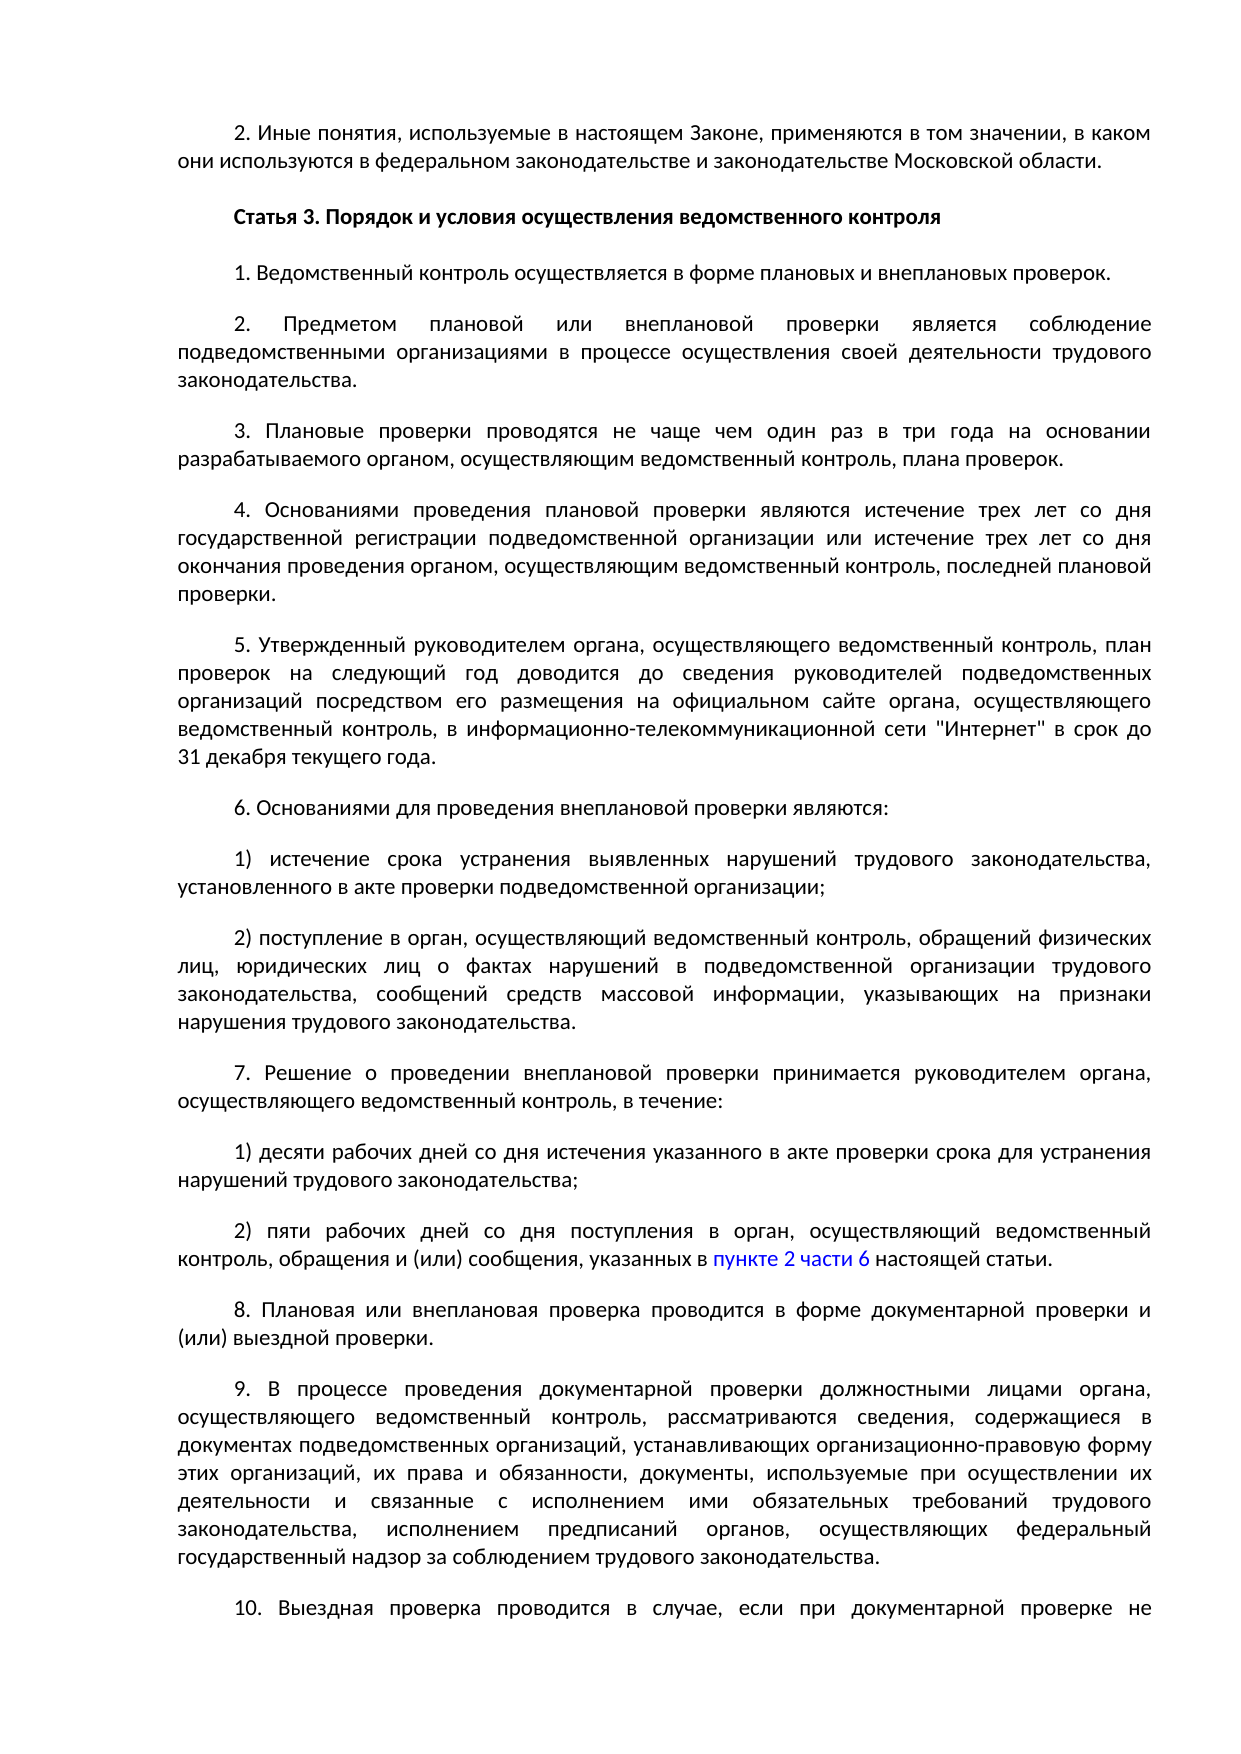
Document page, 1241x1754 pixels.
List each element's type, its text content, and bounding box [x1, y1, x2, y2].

text 4. Основаниями проведения плановой проверки являются истечение трех лет со дня государственной регистрации подведомственной организации или истечение трех лет со дня окончания проведения органом, осуществляющим ведомственный контроль, последней плановой проверки. [177, 495, 1152, 607]
title Статья 3. Порядок и условия осуществления ведомственного контроля [177, 202, 1152, 230]
text 5. Утвержденный руководителем органа, осуществляющего ведомственный контроль, план проверок на следующий год доводится до сведения руководителей подведомственных организаций посредством его размещения на официальном сайте органа, осуществляющего ведомственный контроль, в информационно-телекоммуникационной сети "Интернет" в срок до 31 декабря текущего года. [177, 630, 1152, 770]
text 8. Плановая или внеплановая проверка проводится в форме документарной проверки и (или) выездной проверки. [177, 1295, 1152, 1351]
text 1) десяти рабочих дней со дня истечения указанного в акте проверки срока для устранения нарушений трудового законодательства; [177, 1137, 1152, 1193]
text 2. Предметом плановой или внеплановой проверки является соблюдение подведомственными организациями в процессе осуществления своей деятельности трудового законодательства. [177, 309, 1152, 393]
text 2) поступление в орган, осуществляющий ведомственный контроль, обращений физических лиц, юридических лиц о фактах нарушений в подведомственной организации трудового законодательства, сообщений средств массовой информации, указывающих на признаки нарушения трудового законодательства. [177, 923, 1152, 1035]
text 1) истечение срока устранения выявленных нарушений трудового законодательства, установленного в акте проверки подведомственной организации; [177, 844, 1152, 900]
text 2) пяти рабочих дней со дня поступления в орган, осуществляющий ведомственный контроль, обращения и (или) сообщения, указанных в пункте 2 части 6 настоящей статьи. [177, 1216, 1152, 1272]
text 7. Решение о проведении внеплановой проверки принимается руководителем органа, осуществляющего ведомственный контроль, в течение: [177, 1058, 1152, 1114]
text 6. Основаниями для проведения внеплановой проверки являются: [177, 793, 1152, 821]
text 9. В процессе проведения документарной проверки должностными лицами органа, осуществляющего ведомственный контроль, рассматриваются сведения, содержащиеся в документах подведомственных организаций, устанавливающих организационно-правовую форму этих организаций, их права и обязанности, документы, используемые при осуществлении их деятельности и связанные с исполнением ими обязательных требований трудового законодательства, исполнением предписаний органов, осуществляющих федеральный государственный надзор за соблюдением трудового законодательства. [177, 1374, 1152, 1570]
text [177, 1593, 1152, 1621]
text 1. Ведомственный контроль осуществляется в форме плановых и внеплановых проверок. [177, 258, 1152, 286]
text 3. Плановые проверки проводятся не чаще чем один раз в три года на основании разрабатываемого органом, осуществляющим ведомственный контроль, плана проверок. [177, 416, 1152, 472]
text 2. Иные понятия, используемые в настоящем Законе, применяются в том значении, в каком они используются в федеральном законодательстве и законодательстве Московской области. [177, 118, 1152, 174]
